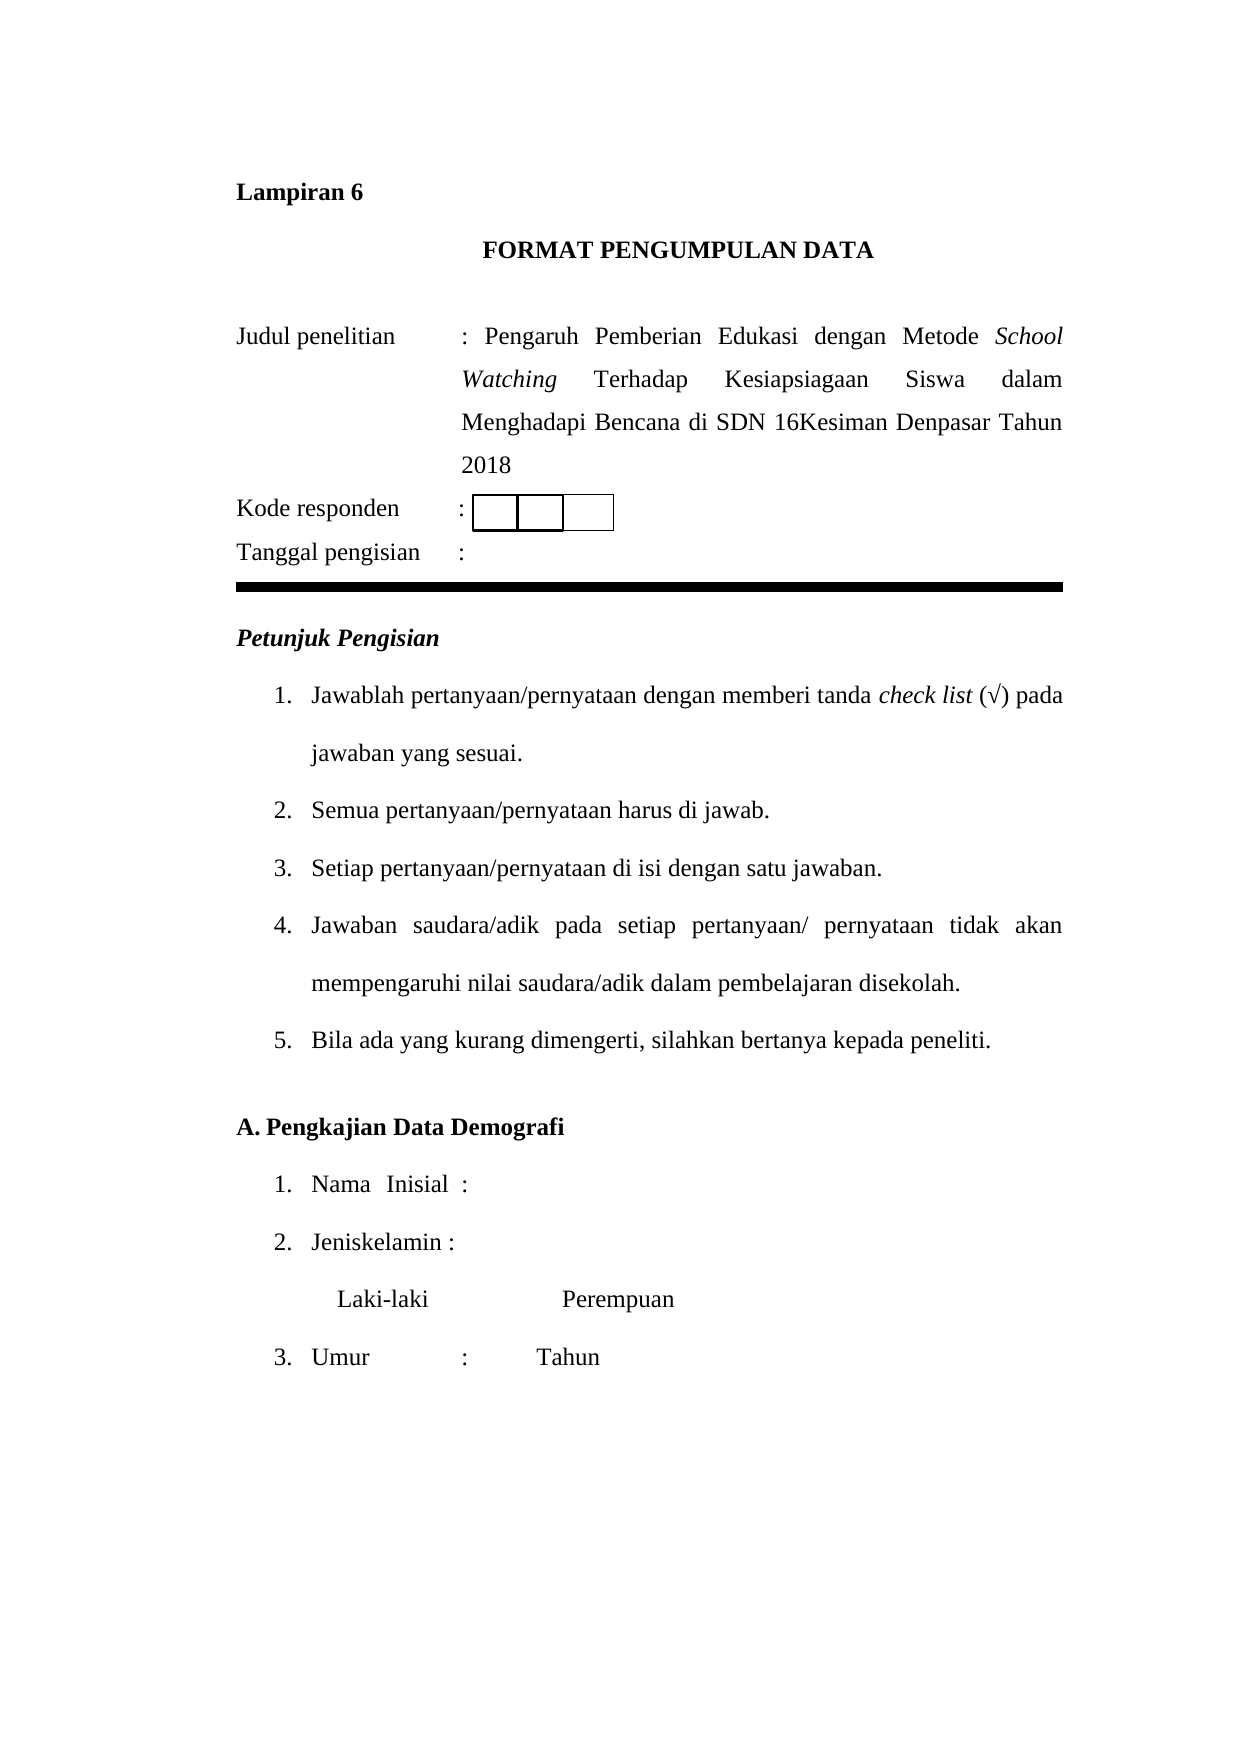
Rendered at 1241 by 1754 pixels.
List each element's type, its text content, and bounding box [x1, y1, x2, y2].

list Umur : Tahun [274, 1342, 1063, 1370]
list Semua pertanyaan/pernyataan harus di jawab. [274, 795, 1063, 824]
text Tanggal pengisian : [236, 537, 1063, 565]
list Pengkajian Data Demografi [236, 1112, 1063, 1140]
list Setiap pertanyaan/pernyataan di isi dengan satu jawaban. [274, 853, 1063, 882]
text FORMAT PENGUMPULAN DATA [293, 235, 1063, 263]
text Lampiran 6 [236, 177, 1063, 206]
text Petunjuk Pengisian [236, 623, 1063, 652]
list Nama Inisial : [274, 1169, 1063, 1198]
list Bila ada yang kurang dimengerti, silahkan bertanya kepada peneliti. [274, 1025, 1063, 1054]
text  Laki-laki  Perempuan [311, 1284, 1063, 1313]
list Jawablah pertanyaan/pernyataan dengan memberi tanda check list (√) pada jawaban yang sesuai. [274, 680, 1063, 767]
text Judul penelitian : Pengaruh Pemberian Edukasi dengan Metode School Watching Terhadap Kesiapsiagaan Siswa dalam Menghadapi Bencana di SDN 16Kesiman Denpasar Tahun 2018 [236, 321, 1063, 479]
list Jawaban saudara/adik pada setiap pertanyaan/ pernyataan tidak akan mempengaruhi nilai saudara/adik dalam pembelajaran disekolah. [274, 910, 1063, 997]
text Kode responden : [236, 493, 1063, 522]
list Jeniskelamin : [274, 1227, 1063, 1255]
